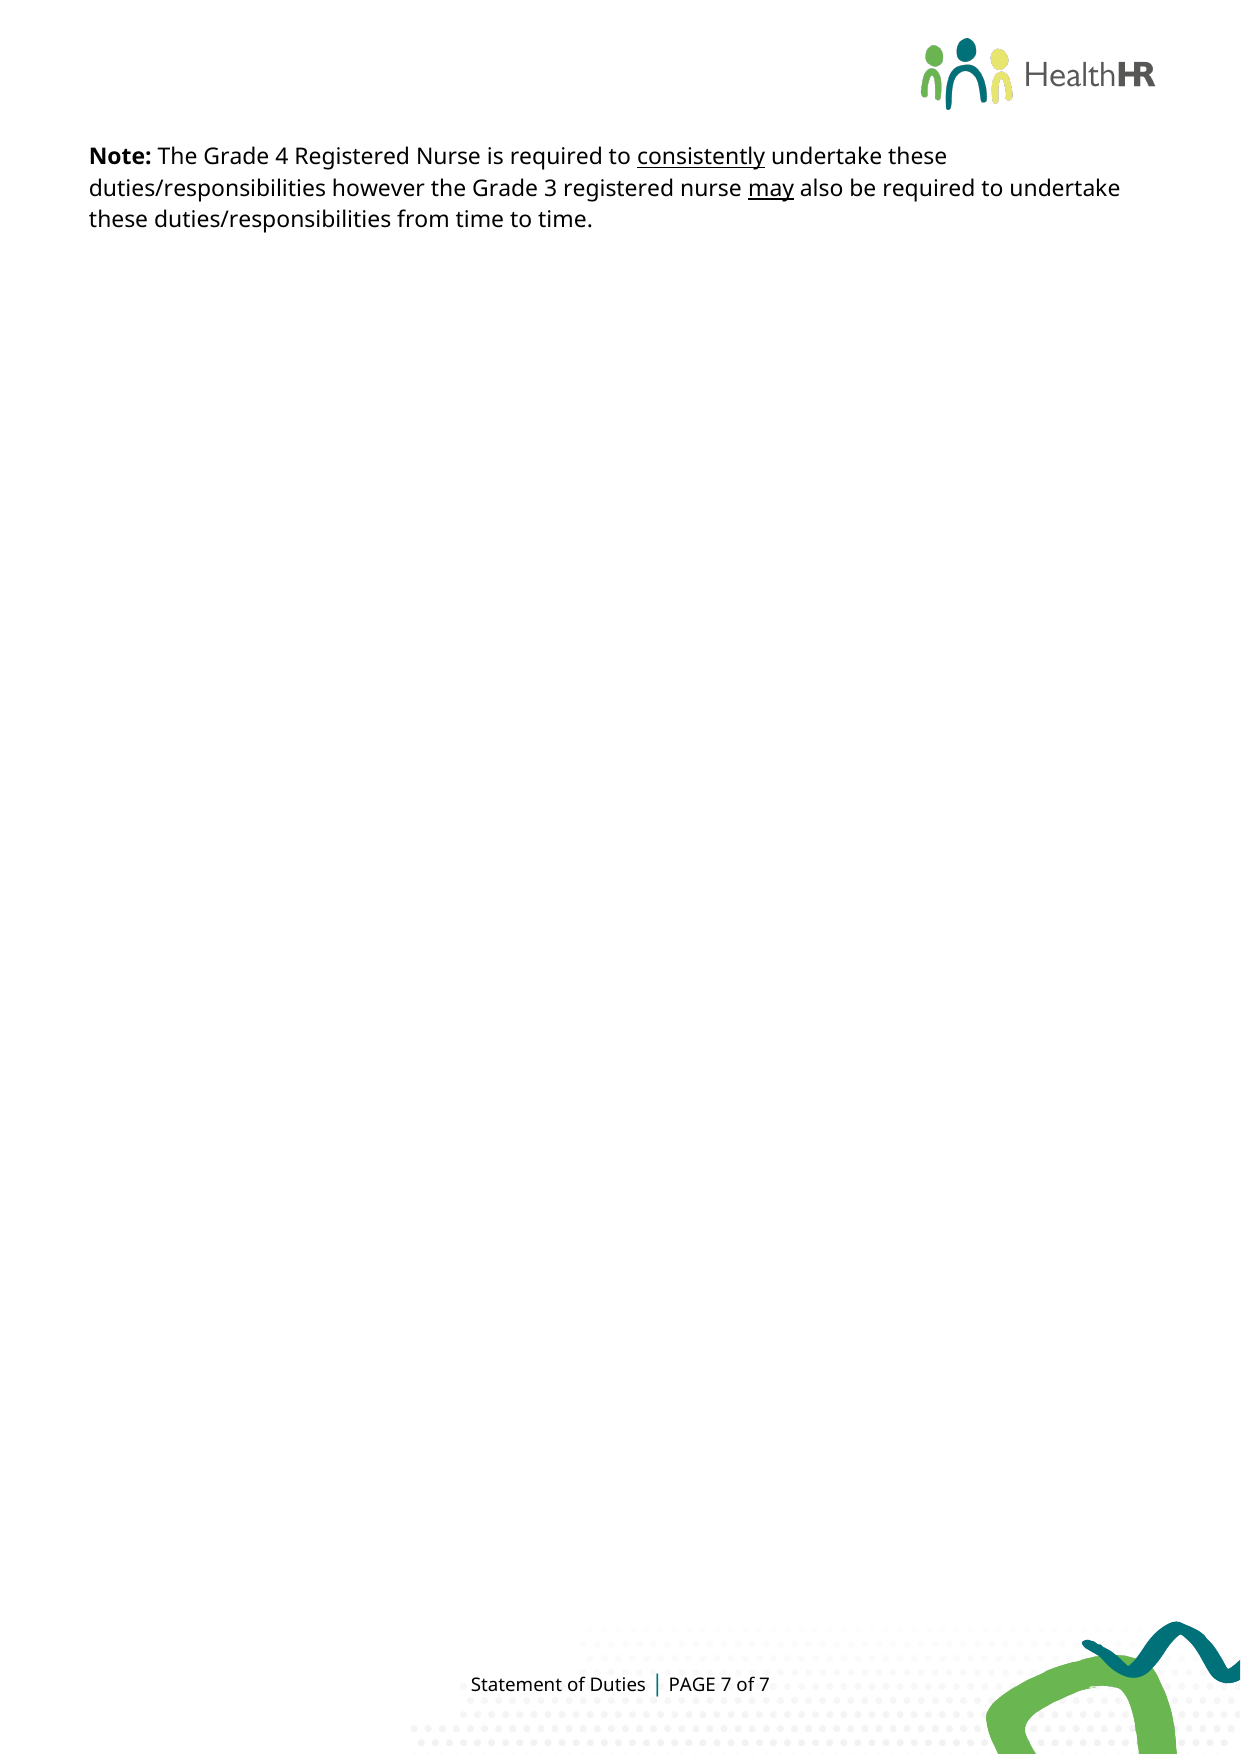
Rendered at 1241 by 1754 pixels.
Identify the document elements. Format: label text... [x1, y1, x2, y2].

text Note: The Grade 4 Registered Nurse is required to consistently undertake these duties/responsibilities however the Grade 3 registered nurse may also be required to undertake these duties/responsibilities from time to time. [89, 140, 1152, 234]
picture [30, 1580, 1241, 1754]
picture [920, 38, 1156, 110]
